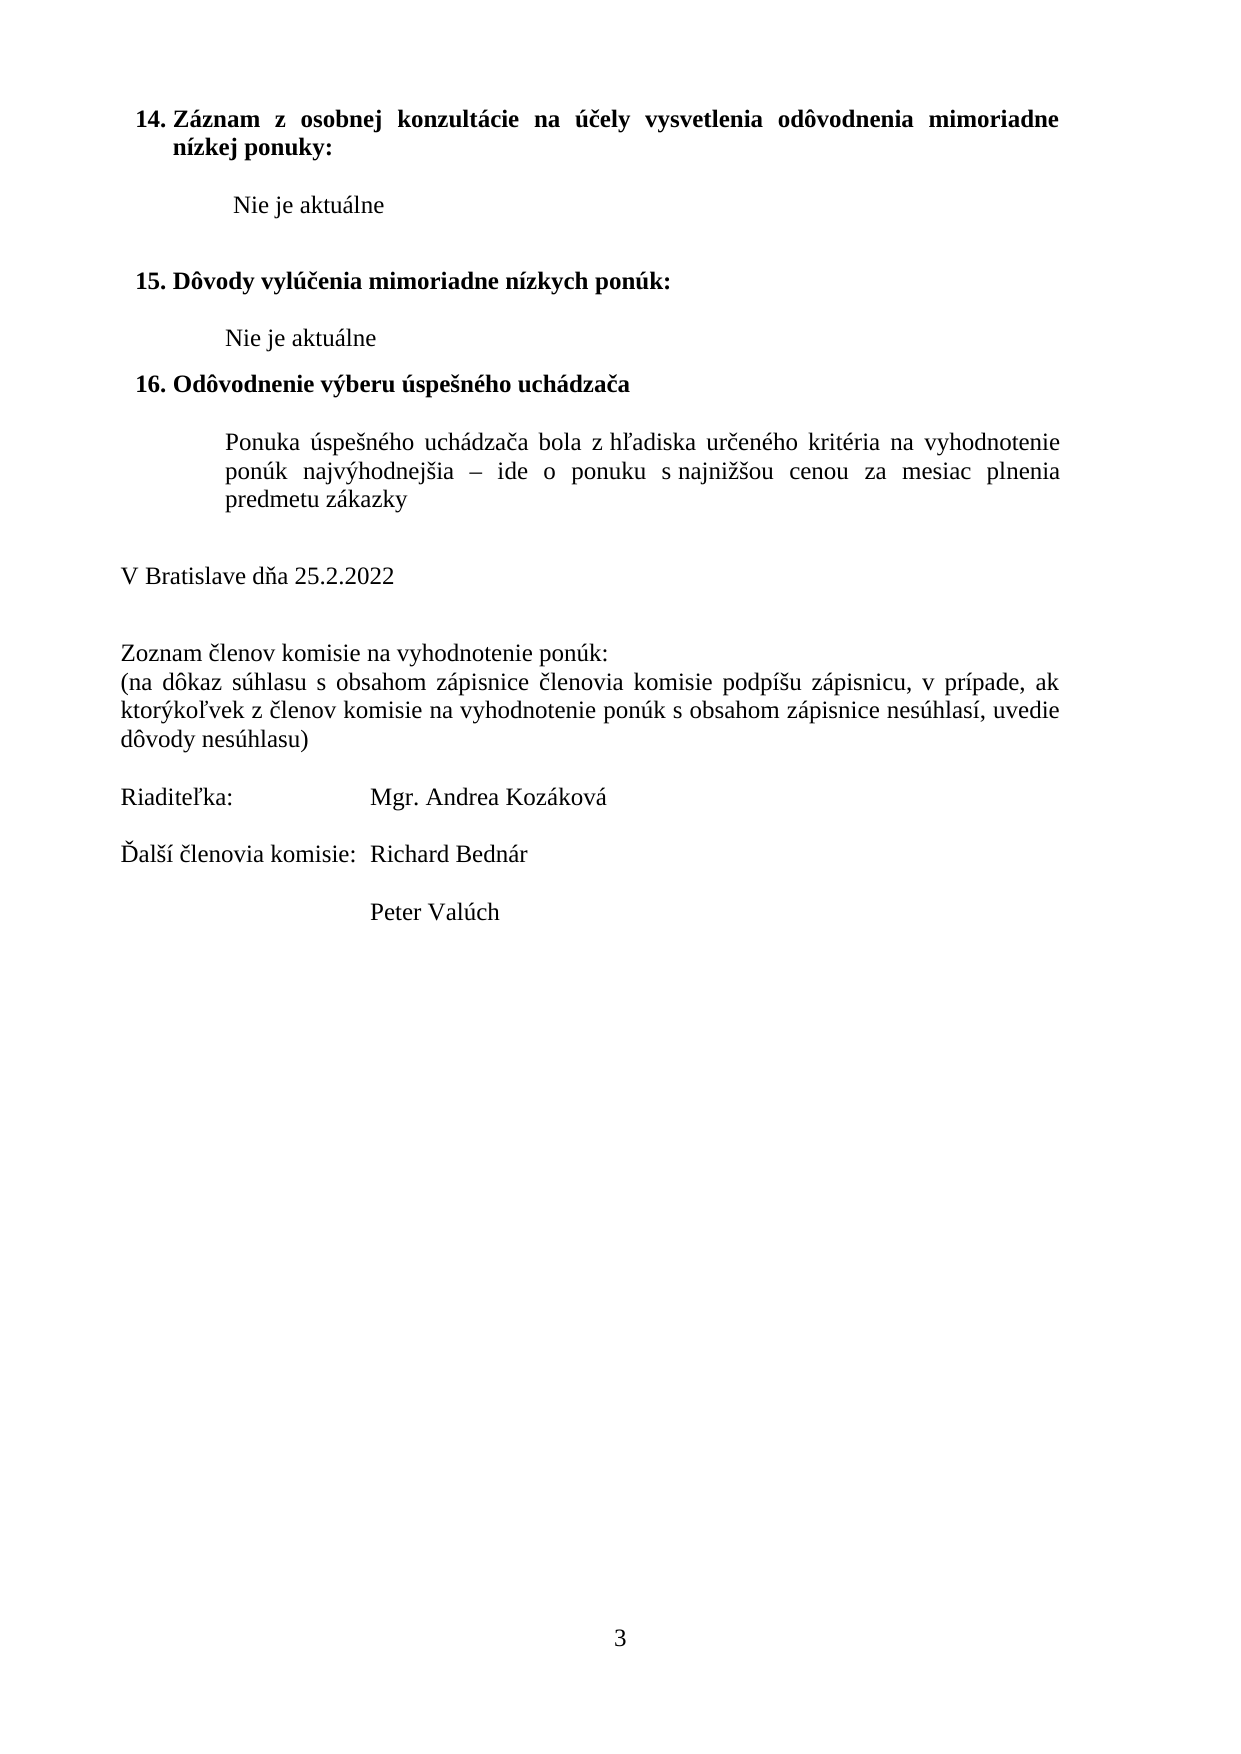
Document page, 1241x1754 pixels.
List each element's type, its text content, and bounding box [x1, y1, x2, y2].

text Zoznam členov komisie na vyhodnotenie ponúk: [120, 638, 1060, 667]
list Záznam z osobnej konzultácie na účely vysvetlenia odôvodnenia mimoriadne nízkej ponuky: [135, 104, 1060, 161]
text V Bratislave dňa 25.2.2022 [120, 561, 1060, 590]
list Nie je aktuálne [233, 190, 1060, 219]
list Odôvodnenie výberu úspešného uchádzača [135, 369, 1060, 397]
text Nie je aktuálne [158, 323, 1060, 352]
text Ponuka úspešného uchádzača bola z hľadiska určeného kritéria na vyhodnotenie ponúk najvýhodnejšia – ide o ponuku s najnižšou cenou za mesiac plnenia predmetu zákazky [225, 427, 1060, 513]
text Ďalší členovia komisie: Richard Bednár [75, 839, 1060, 868]
text (na dôkaz súhlasu s obsahom zápisnice členovia komisie podpíšu zápisnicu, v prípade, ak ktorýkoľvek z členov komisie na vyhodnotenie ponúk s obsahom zápisnice nesúhlasí, uvedie dôvody nesúhlasu) [120, 667, 1060, 753]
text Peter Valúch [75, 897, 1060, 925]
text Riaditeľka: Mgr. Andrea Kozáková [120, 782, 1060, 810]
list Dôvody vylúčenia mimoriadne nízkych ponúk: [135, 266, 1060, 295]
